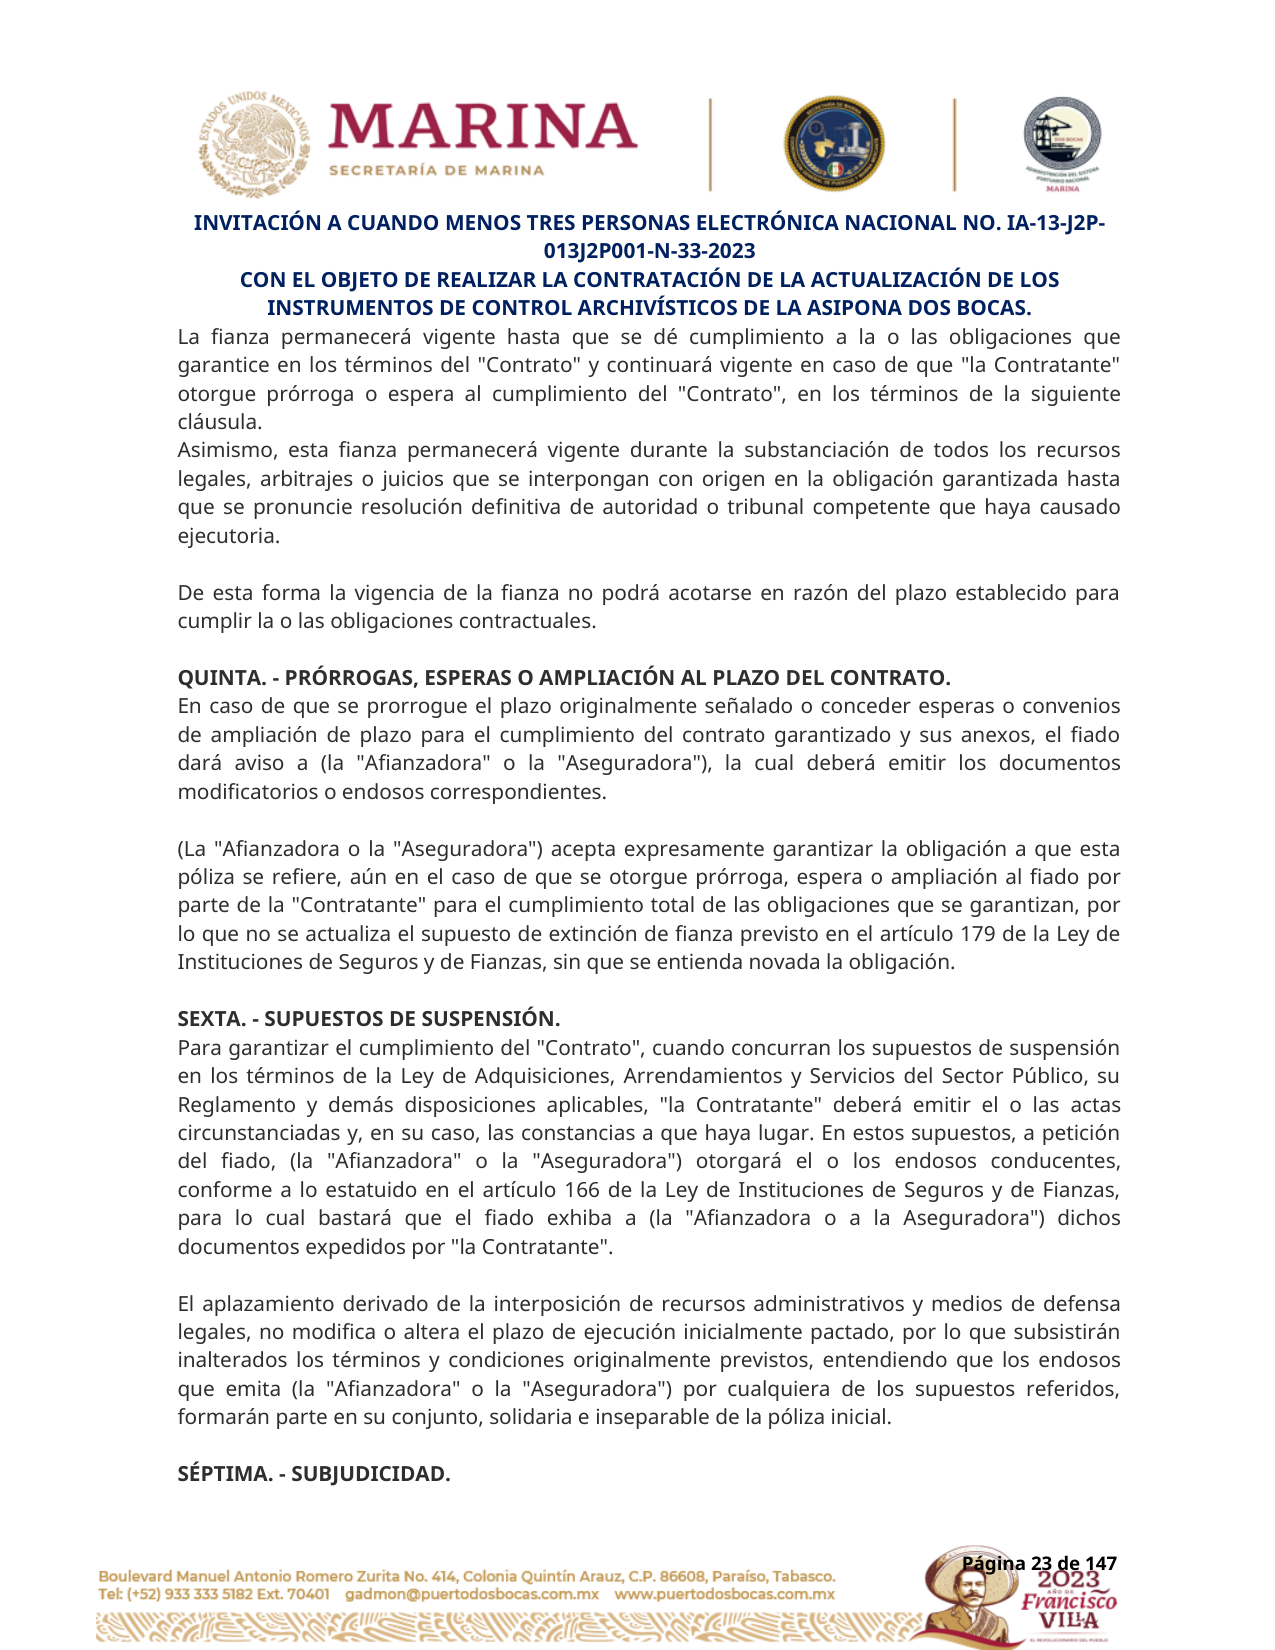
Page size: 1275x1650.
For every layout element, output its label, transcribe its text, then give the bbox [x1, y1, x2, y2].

text La fianza permanecerá vigente hasta que se dé cumplimiento a la o las obligaciones que garantice en los términos del "Contrato" y continuará vigente en caso de que "la Contratante" otorgue prórroga o espera al cumplimiento del "Contrato", en los términos de la siguiente cláusula. [177, 322, 1122, 436]
text (La "Afianzadora o la "Aseguradora") acepta expresamente garantizar la obligación a que esta póliza se refiere, aún en el caso de que se otorgue prórroga, espera o ampliación al fiado por parte de la "Contratante" para el cumplimiento total de las obligaciones que se garantizan, por lo que no se actualiza el supuesto de extinción de fianza previsto en el artículo 179 de la Ley de Instituciones de Seguros y de Fianzas, sin que se entienda novada la obligación. [177, 834, 1122, 976]
text En caso de que se prorrogue el plazo originalmente señalado o conceder esperas o convenios de ampliación de plazo para el cumplimiento del contrato garantizado y sus anexos, el fiado dará aviso a (la "Afianzadora" o la "Aseguradora"), la cual deberá emitir los documentos modificatorios o endosos correspondientes. [177, 692, 1122, 805]
text SEXTA. - SUPUESTOS DE SUSPENSIÓN. [177, 1004, 1122, 1033]
text Para garantizar el cumplimiento del "Contrato", cuando concurran los supuestos de suspensión en los términos de la Ley de Adquisiciones, Arrendamientos y Servicios del Sector Público, su Reglamento y demás disposiciones aplicables, "la Contratante" deberá emitir el o las actas circunstanciadas y, en su caso, las constancias a que haya lugar. En estos supuestos, a petición del fiado, (la "Afianzadora" o la "Aseguradora") otorgará el o los endosos conducentes, conforme a lo estatuido en el artículo 166 de la Ley de Instituciones de Seguros y de Fianzas, para lo cual bastará que el fiado exhiba a (la "Afianzadora o a la Aseguradora") dichos documentos expedidos por "la Contratante". [177, 1033, 1122, 1260]
picture [189, 73, 1110, 209]
text QUINTA. - PRÓRROGAS, ESPERAS O AMPLIACIÓN AL PLAZO DEL CONTRATO. [177, 663, 1122, 692]
text Asimismo, esta fianza permanecerá vigente durante la substanciación de todos los recursos legales, arbitrajes o juicios que se interpongan con origen en la obligación garantizada hasta que se pronuncie resolución definitiva de autoridad o tribunal competente que haya causado ejecutoria. [177, 436, 1122, 549]
picture [88, 1544, 1124, 1650]
text SÉPTIMA. - SUBJUDICIDAD. [177, 1459, 1122, 1488]
text De esta forma la vigencia de la fianza no podrá acotarse en razón del plazo establecido para cumplir la o las obligaciones contractuales. [177, 578, 1122, 635]
text El aplazamiento derivado de la interposición de recursos administrativos y medios de defensa legales, no modifica o altera el plazo de ejecución inicialmente pactado, por lo que subsistirán inalterados los términos y condiciones originalmente previstos, entendiendo que los endosos que emita (la "Afianzadora" o la "Aseguradora") por cualquiera de los supuestos referidos, formarán parte en su conjunto, solidaria e inseparable de la póliza inicial. [177, 1289, 1122, 1431]
